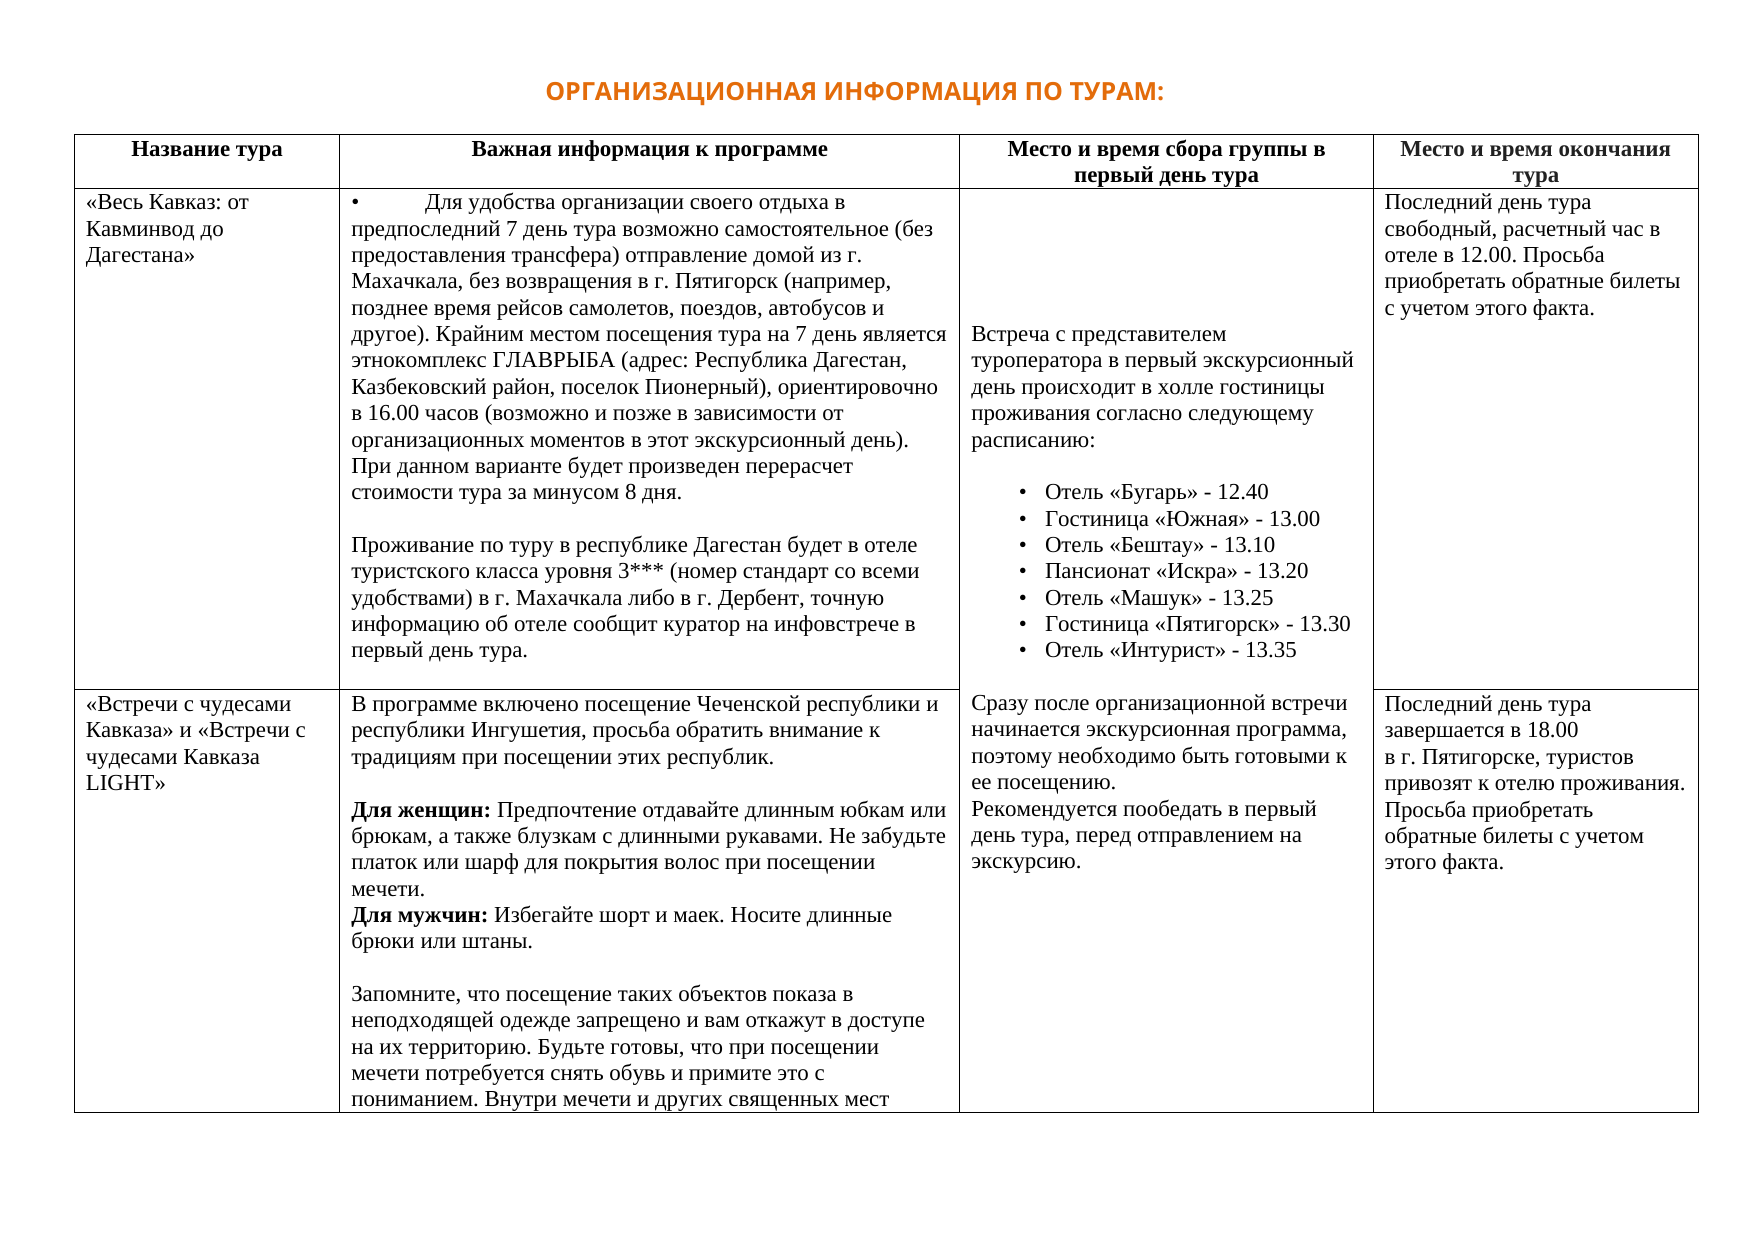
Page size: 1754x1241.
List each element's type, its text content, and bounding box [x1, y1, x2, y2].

table_header Место и время окончания тура [1559, 135, 1698, 187]
table_header Место и время окончания тура [1374, 135, 1512, 187]
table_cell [75, 690, 339, 1112]
text ОРГАНИЗАЦИОННАЯ ИНФОРМАЦИЯ ПО ТУРАМ: [74, 74, 1636, 108]
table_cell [1374, 690, 1698, 1112]
table_header Название тура [75, 135, 339, 187]
table_cell «Весь Кавказ: от Кавминвод до Дагестана» [75, 189, 339, 689]
table_cell • Для удобства организации своего отдыха в предпоследний 7 день тура возможно самостоятельное (без предоставления трансфера) отправление домой из г. Махачкала, без возвращения в г. Пятигорск (например, позднее время рейсов самолетов, поездов, автобусов и другое). Крайним местом посещения тура на 7 день является этнокомплекс ГЛАВРЫБА (адрес: Республика Дагестан, Казбековский район, поселок Пионерный), ориентировочно в 16.00 часов (возможно и позже в зависимости от организационных моментов в этот экскурсионный день). При данном варианте будет произведен перерасчет стоимости тура за минусом 8 дня. Проживание по туру в республике Дагестан будет в отеле туристского класса уровня 3*** (номер стандарт со всеми удобствами) в г. Махачкала либо в г. Дербент, точную информацию об отеле сообщит куратор на инфовстрече в первый день тура. [340, 189, 959, 689]
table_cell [340, 690, 959, 1112]
table_header Место и время сбора группы в первый день тура [960, 135, 1373, 187]
table_cell Последний день тура свободный, расчетный час в отеле в 12.00. Просьба приобретать обратные билеты с учетом этого факта. [1374, 189, 1698, 689]
table_cell Встреча с представителем туроператора в первый экскурсионный день происходит в холле гостиницы проживания согласно следующему расписанию: • Отель «Бугарь» - 12.40 • Гостиница «Южная» - 13.00 • Отель «Бештау» - 13.10 • Пансионат «Искра» - 13.20 • Отель «Машук» - 13.25 • Гостиница «Пятигорск» - 13.30 • Отель «Интурист» - 13.35 Сразу после организационной встречи начинается экскурсионная программа, поэтому необходимо быть готовыми к ее посещению. Рекомендуется пообедать в первый день тура, перед отправлением на экскурсию. Встреча с представителем туроператора в первый экскурсионный день происходит в холле гостиницы проживания согласно следующему расписанию: • Отель «Бугарь» - 12.40 • Гостиница «Южная» - 13.00 • Отель «Бештау» - 13.10 • Пансионат «Искра» - 13.20 • Отель «Машук» - 13.25 • Гостиница «Пятигорск» - 13.30 • Отель «Интурист» - 13.35 Сразу после организационной встречи начинается экскурсионная программа, поэтому необходимо быть готовыми к ее посещению. Рекомендуется пообедать в первый день тура, перед отправлением на экскурсию. [960, 189, 1373, 1112]
table_header Важная информация к программе [340, 135, 959, 187]
